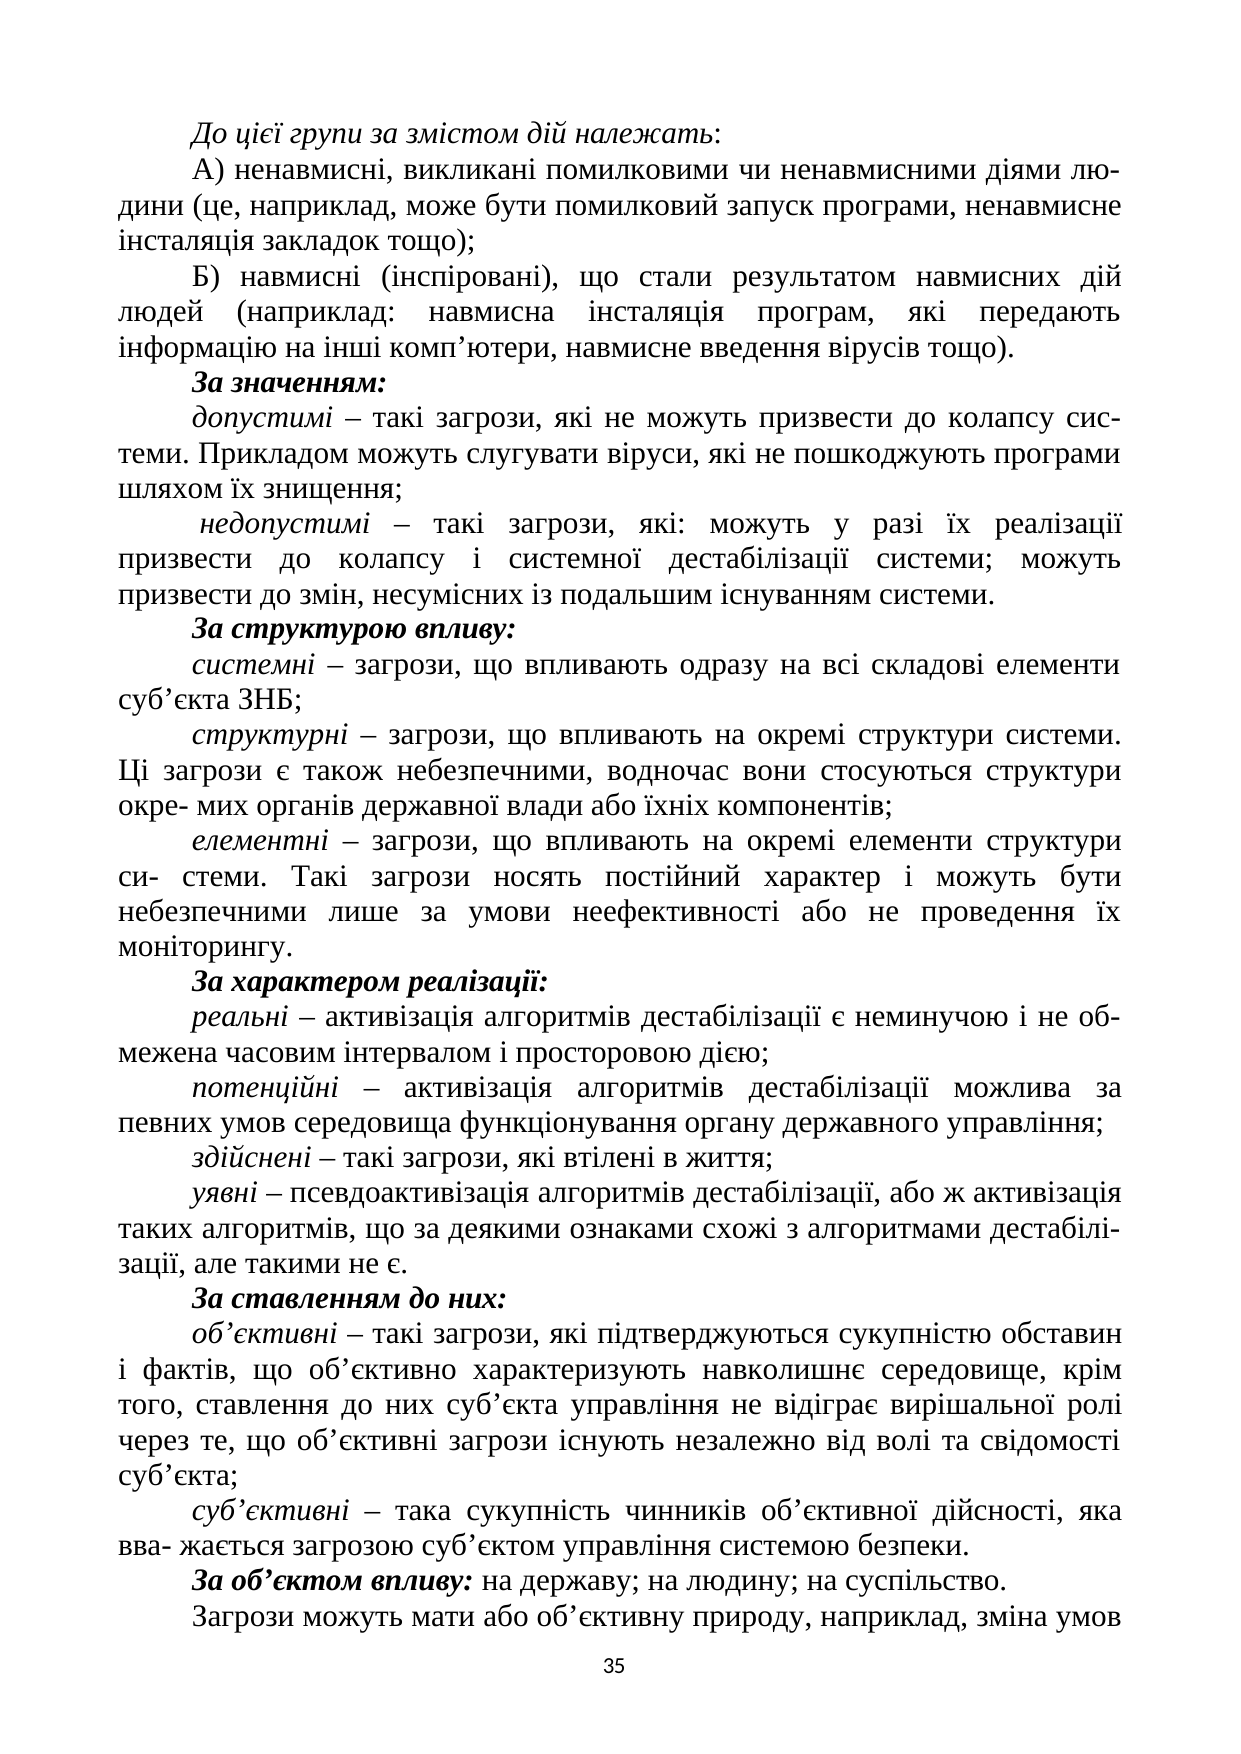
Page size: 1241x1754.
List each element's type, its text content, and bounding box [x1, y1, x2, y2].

text уявні – псевдоактивізація алгоритмів дестабілізації, або ж активізація таких алгоритмів, що за деякими ознаками схожі з алгоритмами дестабілі- зації, але такими не є. [118, 1175, 1122, 1281]
text здійснені – такі загрози, які втілені в життя; [192, 1139, 1134, 1175]
subtitle За значенням: [192, 364, 1134, 399]
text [118, 1598, 1122, 1633]
text До цієї групи за змістом дій належать: [192, 115, 1134, 151]
text За об’єктом впливу: на державу; на людину; на суспільство. [192, 1562, 1134, 1598]
text Б) навмисні (інспіровані), що стали результатом навмисних дій людей (наприклад: навмисна інсталяція програм, які передають інформацію на інші комп’ютери, навмисне введення вірусів тощо). [118, 258, 1122, 364]
text структурні – загрози, що впливають на окремі структури системи. Ці загрози є також небезпечними, водночас вони стосуються структури окре- мих органів державної влади або їхніх компонентів; [118, 717, 1122, 822]
text потенційні – активізація алгоритмів дестабілізації можлива за певних умов середовища функціонування органу державного управління; [118, 1069, 1122, 1139]
text недопустимі – такі загрози, які: можуть у разі їх реалізації призвести до колапсу і системної дестабілізації системи; можуть призвести до змін, несумісних із подальшим існуванням системи. [118, 505, 1123, 611]
subtitle За характером реалізації: [192, 963, 1134, 998]
text допустимі – такі загрози, які не можуть призвести до колапсу сис- теми. Прикладом можуть слугувати віруси, які не пошкоджують програми шляхом їх знищення; [118, 399, 1122, 505]
text А) ненавмисні, викликані помилковими чи ненавмисними діями лю- дини (це, наприклад, може бути помилковий запуск програми, ненавмисне інсталяція закладок тощо); [118, 151, 1122, 257]
text елементні – загрози, що впливають на окремі елементи структури си- стеми. Такі загрози носять постійний характер і можуть бути небезпечними лише за умови неефективності або не проведення їх моніторингу. [118, 822, 1122, 963]
text реальні – активізація алгоритмів дестабілізації є неминучою і не об- межена часовим інтервалом і просторовою дією; [118, 998, 1122, 1069]
subtitle За структурою впливу: [192, 611, 1134, 646]
text об’єктивні – такі загрози, які підтверджуються сукупністю обставин і фактів, що об’єктивно характеризують навколишнє середовище, крім того, ставлення до них суб’єкта управління не відіграє вирішальної ролі через те, що об’єктивні загрози існують незалежно від волі та свідомості суб’єкта; [118, 1316, 1122, 1492]
subtitle За ставленням до них: [192, 1281, 1134, 1316]
text суб’єктивні – така сукупність чинників об’єктивної дійсності, яка вва- жається загрозою суб’єктом управління системою безпеки. [118, 1492, 1122, 1562]
text системні – загрози, що впливають одразу на всі складові елементи суб’єкта ЗНБ; [118, 646, 1122, 717]
